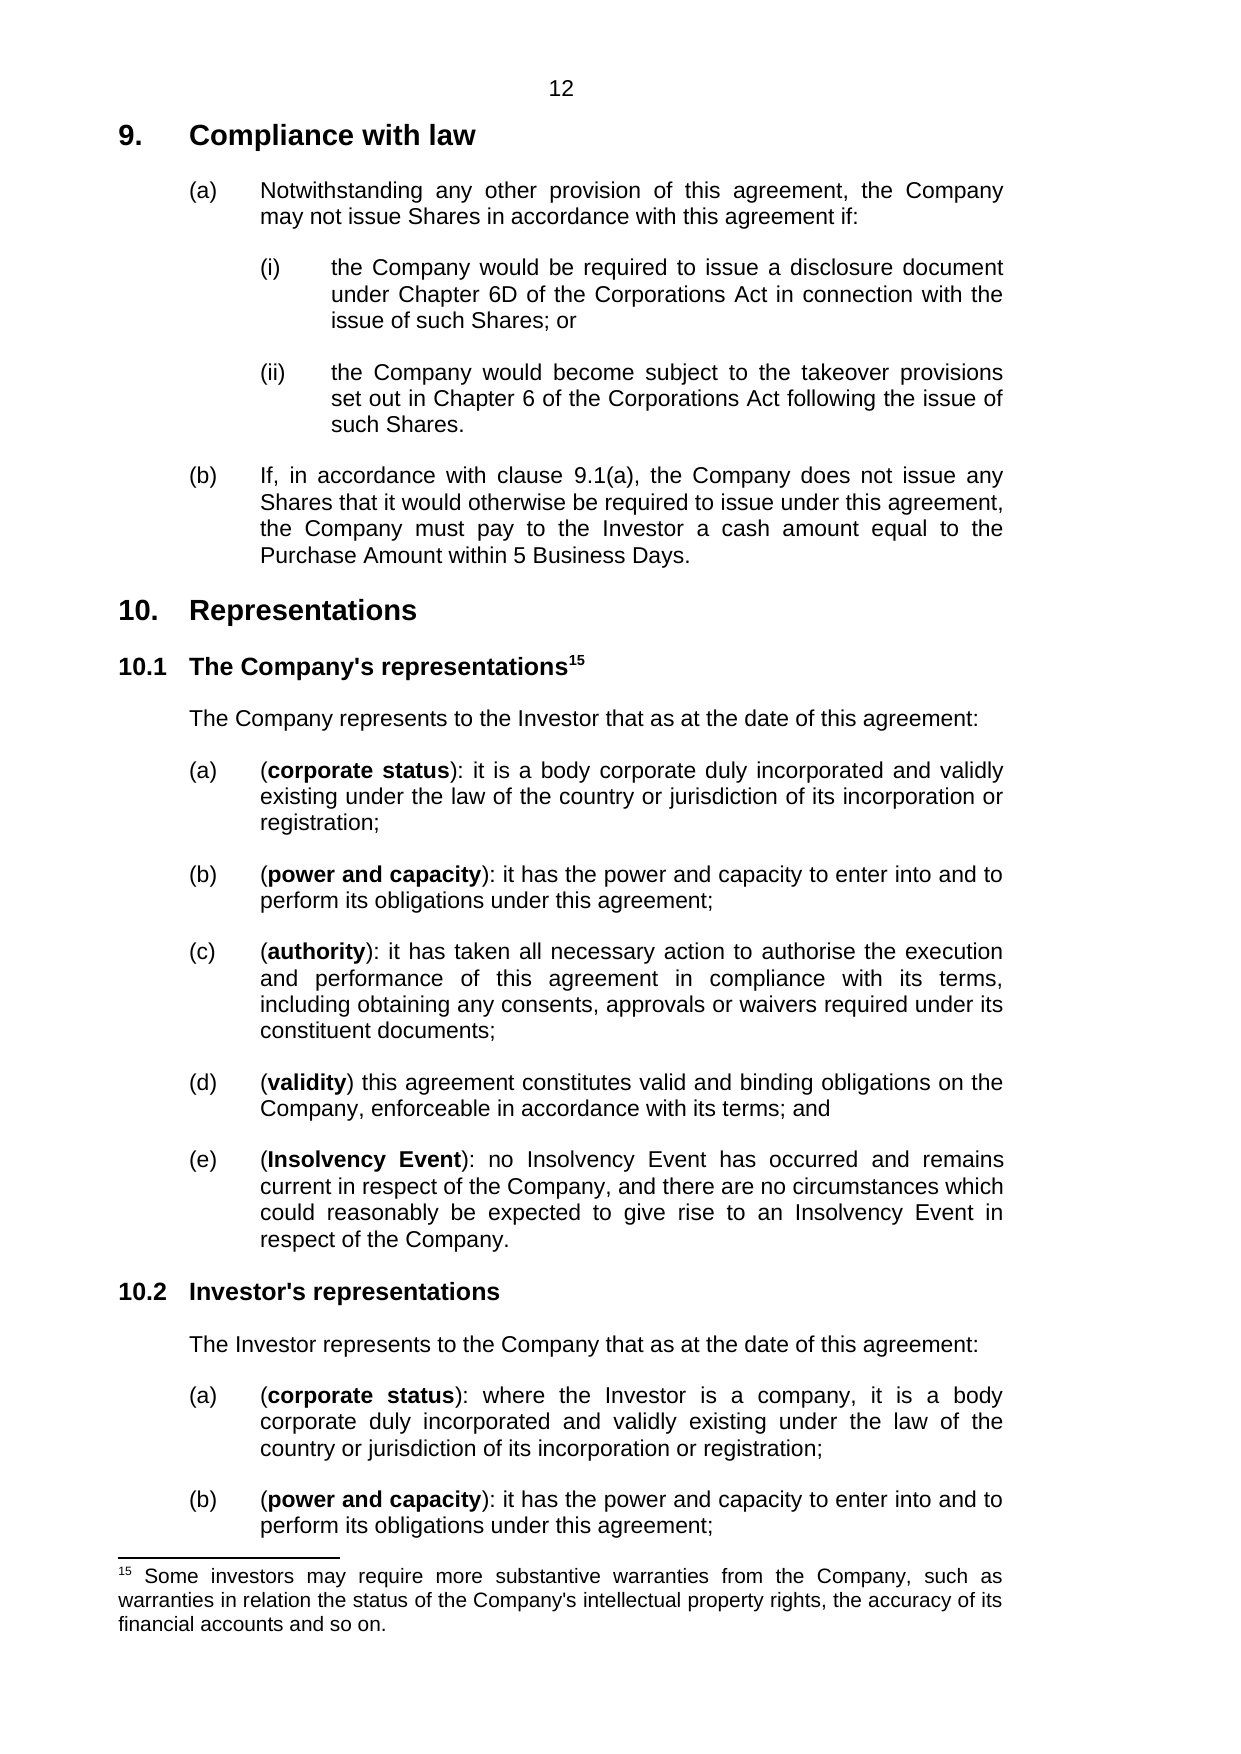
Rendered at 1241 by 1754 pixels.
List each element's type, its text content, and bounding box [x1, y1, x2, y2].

subtitle Representations [118, 593, 1004, 626]
subtitle Notwithstanding any other provision of this agreement, the Company may not issue Shares in accordance with this agreement if: [189, 177, 1004, 229]
subtitle (power and capacity): it has the power and capacity to enter into and to perform its obligations under this agreement; [189, 1486, 1004, 1539]
subtitle (corporate status): where the Investor is a company, it is a body corporate duly incorporated and validly existing under the law of the country or jurisdiction of its incorporation or registration; [189, 1382, 1004, 1461]
subtitle the Company would be required to issue a disclosure document under Chapter 6D of the Corporations Act in connection with the issue of such Shares; or [260, 254, 1004, 333]
text The Investor represents to the Company that as at the date of this agreement: [189, 1331, 1004, 1357]
subtitle Investor's representations [118, 1277, 1004, 1306]
subtitle (power and capacity): it has the power and capacity to enter into and to perform its obligations under this agreement; [189, 861, 1004, 913]
subtitle the Company would become subject to the takeover provisions set out in Chapter 6 of the Corporations Act following the issue of such Shares. [260, 358, 1004, 437]
subtitle The Company's representations [118, 651, 1004, 680]
subtitle Compliance with law [118, 118, 1004, 152]
subtitle (corporate status): it is a body corporate duly incorporated and validly existing under the law of the country or jurisdiction of its incorporation or registration; [189, 757, 1004, 836]
subtitle (validity) this agreement constitutes valid and binding obligations on the Company, enforceable in accordance with its terms; and [189, 1069, 1004, 1121]
subtitle (authority): it has taken all necessary action to authorise the execution and performance of this agreement in compliance with its terms, including obtaining any consents, approvals or waivers required under its constituent documents; [189, 938, 1004, 1044]
subtitle If, in accordance with clause 9(a), the Company does not issue any Shares that it would otherwise be required to issue under this agreement, the Company must pay to the Investor a cash amount equal to the Purchase Amount within 5 Business Days. [189, 462, 1004, 568]
text The Company represents to the Investor that as at the date of this agreement: [189, 705, 1004, 732]
subtitle (Insolvency Event): no Insolvency Event has occurred and remains current in respect of the Company, and there are no circumstances which could reasonably be expected to give rise to an Insolvency Event in respect of the Company. [189, 1146, 1004, 1252]
